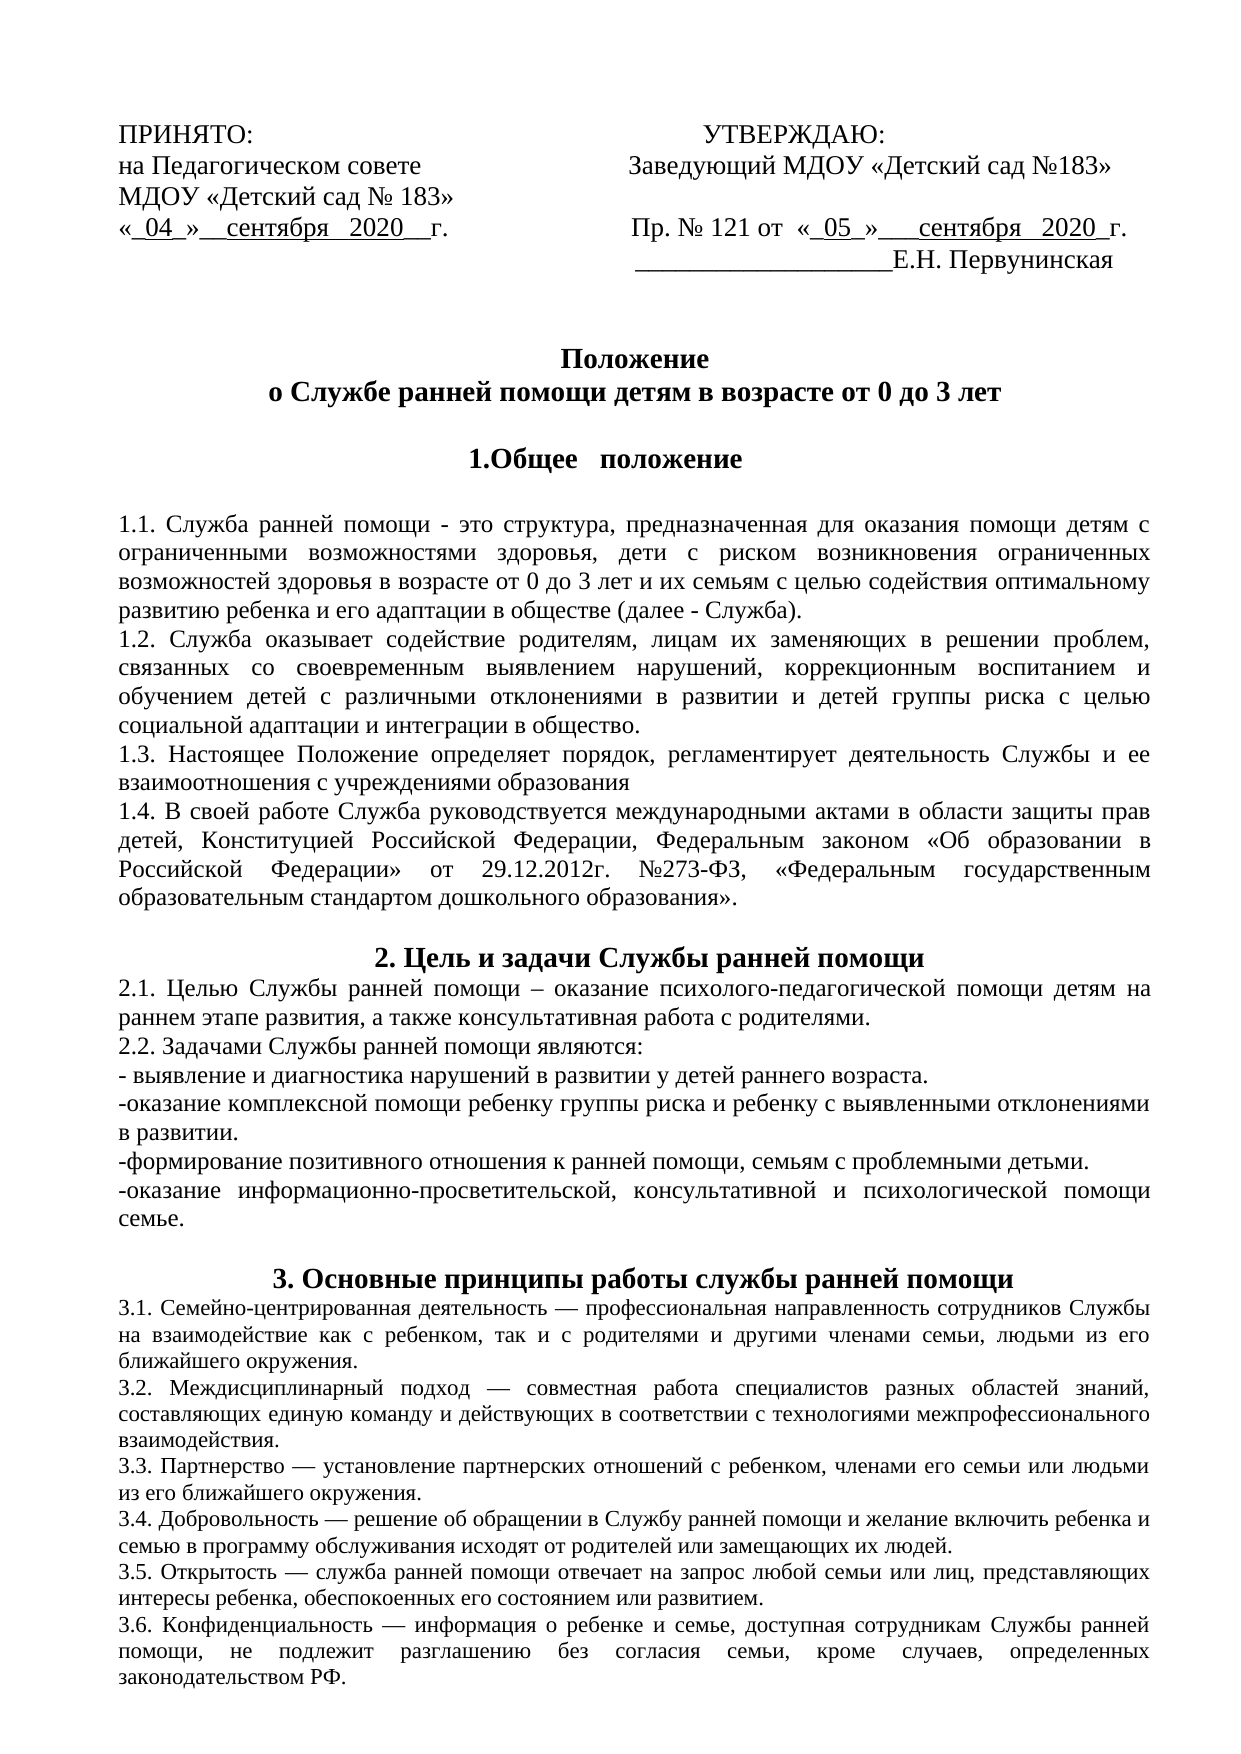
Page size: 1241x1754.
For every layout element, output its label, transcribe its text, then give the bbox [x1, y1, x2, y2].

list -оказание комплексной помощи ребенку группы риска и ребенку с выявленными отклонениями в развитии. [118, 1088, 1152, 1146]
text 2. Цель и задачи Службы ранней помощи [118, 940, 1152, 973]
text 3.5. Открытость — служба ранней помощи отвечает на запрос любой семьи или лиц, представляющих интересы ребенка, обеспокоенных его состоянием или развитием. [118, 1558, 1152, 1611]
text 2.2. Задачами Службы ранней помощи являются: [118, 1031, 1152, 1060]
title ___________________Е.Н. Первунинская [118, 243, 1152, 274]
text 3.1. Семейно-центрированная деятельность — профессиональная направленность сотрудников Службы на взаимодействие как с ребенком, так и с родителями и другими членами семьи, людьми из его ближайшего окружения. [118, 1294, 1152, 1373]
text 1.4. В своей работе Служба руководствуется международными актами в области защиты прав детей, Конституцией Российской Федерации, Федеральным законом «Об образовании в Российской Федерации» от 29.12.2012г. №273-ФЗ, «Федеральным государственным образовательным стандартом дошкольного образования». [118, 796, 1152, 911]
text на Педагогическом совете Заведующий МДОУ «Детский сад №183» [118, 149, 1152, 180]
text 1.Общее положение [118, 442, 1152, 475]
text 2.1. Целью Службы ранней помощи – оказание психолого-педагогической помощи детям на раннем этапе развития, а также консультативная работа с родителями. [118, 973, 1152, 1031]
text 1.1. Служба ранней помощи - это структура, предназначенная для оказания помощи детям с ограниченными возможностями здоровья, дети с риском возникновения ограниченных возможностей здоровья в возрасте от 0 до 3 лет и их семьям с целью содействия оптимальному развитию ребенка и его адаптации в обществе (далее - Служба). [118, 509, 1152, 624]
list -оказание информационно-просветительской, консультативной и психологической помощи семье. [118, 1175, 1152, 1232]
text «_04_»__сентября 2020__г. Пр. № 121 от «_05_»___сентября 2020_г. [118, 212, 1152, 243]
list -формирование позитивного отношения к ранней помощи, семьям с проблемными детьми. [118, 1146, 1152, 1175]
text 1.2. Служба оказывает содействие родителям, лицам их заменяющих в решении проблем, связанных со своевременным выявлением нарушений, коррекционным воспитанием и обучением детей с различными отклонениями в развитии и детей группы риска с целью социальной адаптации и интеграции в общество. [118, 624, 1152, 739]
list - выявление и диагностика нарушений в развитии у детей раннего возраста. [118, 1060, 1152, 1088]
text ПРИНЯТО: УТВЕРЖДАЮ: [118, 118, 1152, 149]
text 3.4. Добровольность — решение об обращении в Службу ранней помощи и желание включить ребенка и семью в программу обслуживания исходят от родителей или замещающих их людей. [118, 1505, 1152, 1558]
text 1.3. Настоящее Положение определяет порядок, регламентирует деятельность Службы и ее взаимоотношения с учреждениями образования [118, 739, 1152, 796]
text МДОУ «Детский сад № 183» [118, 180, 1152, 212]
text 3.6. Конфиденциальность — информация о ребенке и семье, доступная сотрудникам Службы ранней помощи, не подлежит разглашению без согласия семьи, кроме случаев, определенных законодательством РФ. [118, 1611, 1152, 1690]
subtitle 3. Основные принципы работы службы ранней помощи [156, 1261, 1152, 1294]
title о Службе ранней помощи детям в возрасте от 0 до 3 лет [118, 374, 1152, 408]
title Положение [118, 341, 1152, 374]
text 3.2. Междисциплинарный подход — совместная работа специалистов разных областей знаний, составляющих единую команду и действующих в соответствии с технологиями межпрофессионального взаимодействия. [118, 1373, 1152, 1453]
text 3.3. Партнерство — установление партнерских отношений с ребенком, членами его семьи или людьми из его ближайшего окружения. [118, 1453, 1152, 1505]
